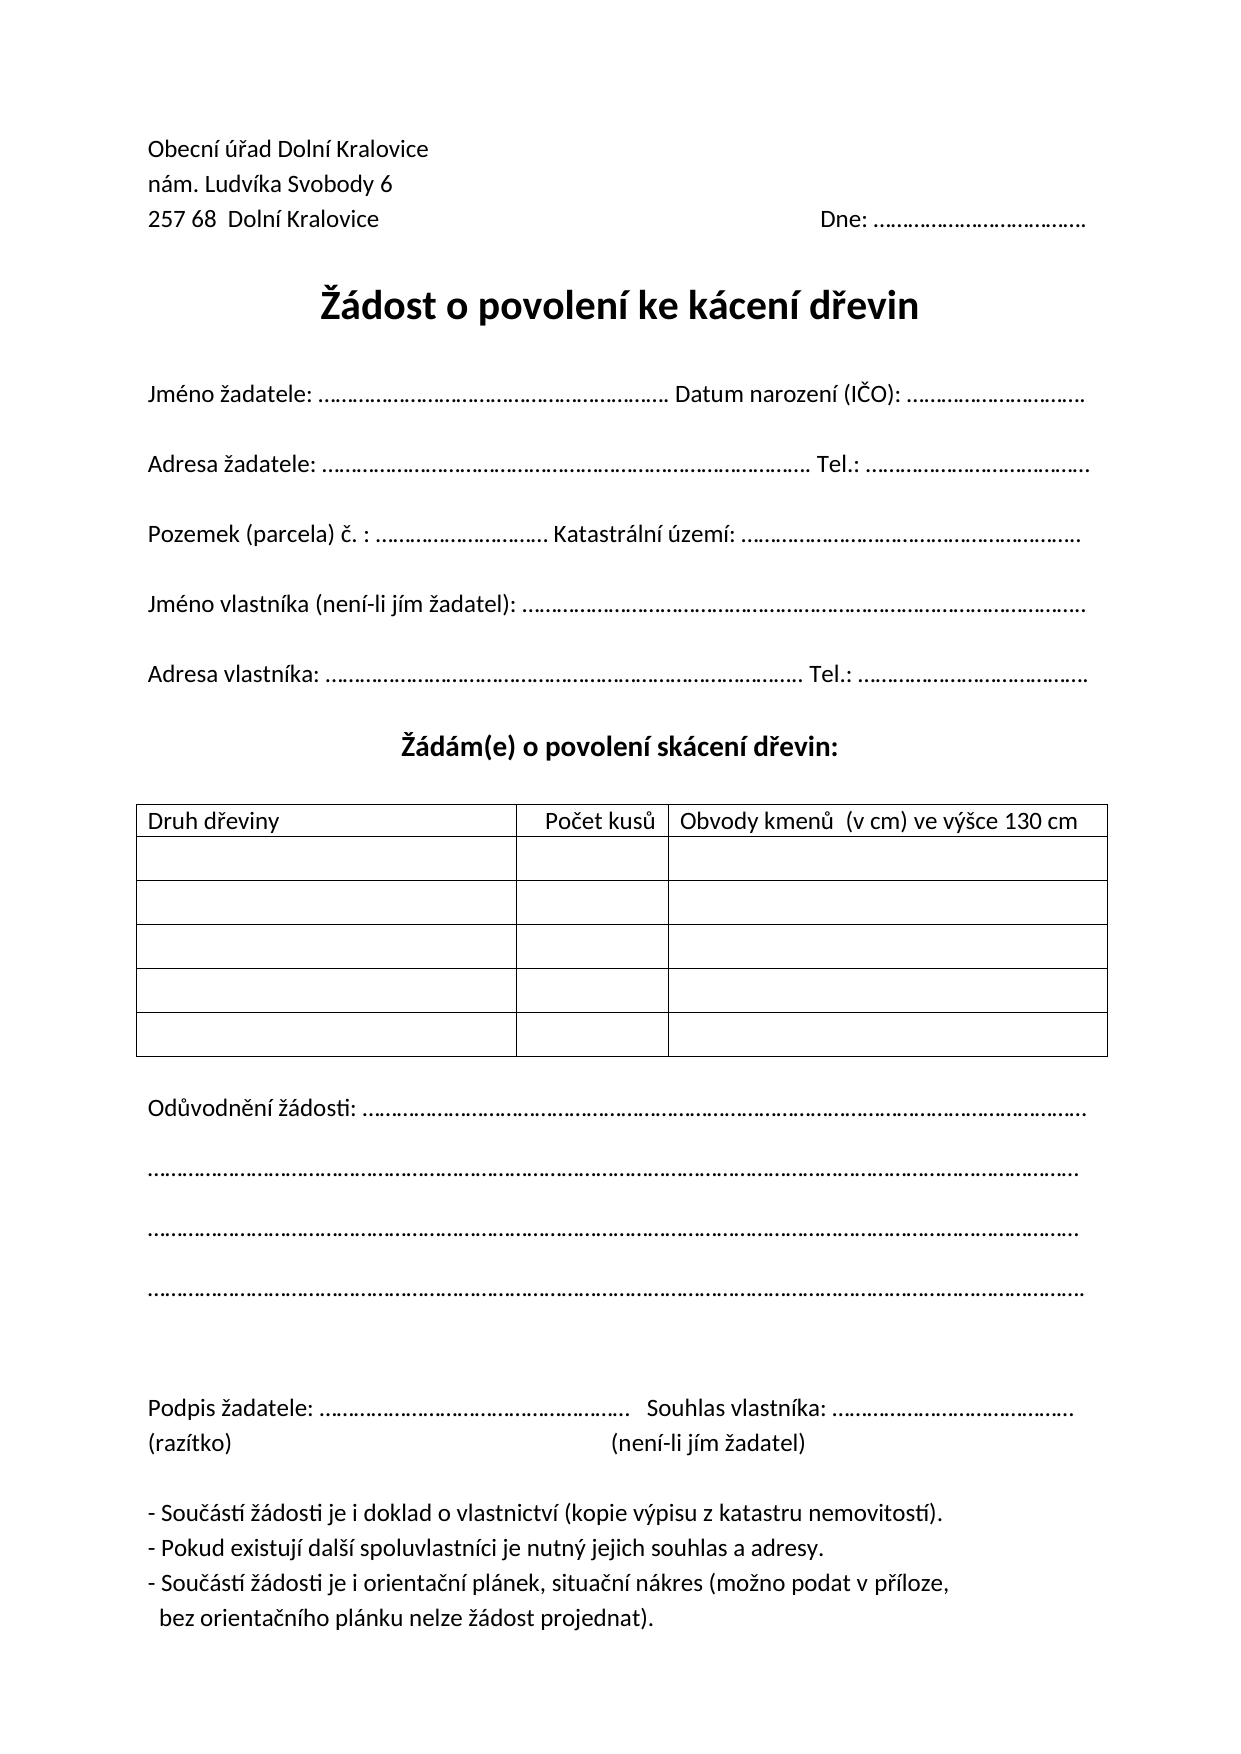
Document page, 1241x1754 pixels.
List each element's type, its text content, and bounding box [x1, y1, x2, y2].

text Adresa žadatele: …………………………………………………………………………. Tel.: ………………………………… [148, 448, 1093, 479]
table_cell [137, 925, 516, 968]
text (razítko) (není-li jím žadatel) [148, 1427, 1093, 1458]
text Žádám(e) o povolení skácení dřevin: [148, 728, 1093, 764]
text Jméno vlastníka (není-li jím žadatel): …………………………………………………………………………………….. [148, 588, 1093, 619]
table_cell [669, 881, 1107, 924]
text Podpis žadatele: ……………………………………………… Souhlas vlastníka: …………………………………… [148, 1392, 1093, 1423]
text bez orientačního plánku nelze žádost projednat). [148, 1602, 1093, 1633]
text nám. Ludvíka Svobody 6 [148, 168, 1093, 198]
table_header Počet kusů [517, 805, 668, 836]
text Žádost o povolení ke kácení dřevin [148, 279, 1093, 330]
table_cell [669, 925, 1107, 968]
table_cell [137, 837, 516, 880]
table_cell [137, 969, 516, 1012]
text - Součástí žádosti je i doklad o vlastnictví (kopie výpisu z katastru nemovitostí). [148, 1497, 1093, 1528]
table_cell [669, 969, 1107, 1012]
table_cell [517, 837, 668, 880]
text - Pokud existují další spoluvlastníci je nutný jejich souhlas a adresy. [148, 1532, 1093, 1563]
table_header Obvody kmenů (v cm) ve výšce 130 cm [669, 805, 1107, 836]
text ………………………………………………………………………………………………………………………………………………. [148, 1272, 1093, 1303]
text Pozemek (parcela) č. : ………………………… Katastrální území: ………………………………………………….. [148, 518, 1093, 549]
text ……………………………………………………………………………………………………………………………………………… [148, 1152, 1093, 1183]
text Jméno žadatele: ……………………………………………………. Datum narození (IČO): …………………………. [148, 378, 1093, 409]
text ……………………………………………………………………………………………………………………………………………… [148, 1212, 1093, 1243]
table_cell [517, 969, 668, 1012]
table_cell [669, 837, 1107, 880]
table_cell [517, 925, 668, 968]
text Obecní úřad Dolní Kralovice [148, 133, 1093, 163]
text Adresa vlastníka: ……………………………………………………………………….. Tel.: …………………………………. [148, 658, 1093, 689]
table_cell [517, 881, 668, 924]
table_header Druh dřeviny [137, 805, 516, 836]
text Odůvodnění žádosti: ……………………………………………………………………………………………………………… [148, 1092, 1093, 1123]
table_cell [137, 881, 516, 924]
table_cell [137, 1013, 516, 1056]
table_cell [669, 1013, 1107, 1056]
table_cell [517, 1013, 668, 1056]
text - Součástí žádosti je i orientační plánek, situační nákres (možno podat v příloze, [148, 1567, 1093, 1598]
text 257 68 Dolní Kralovice Dne: ………………………………. [148, 203, 1093, 233]
